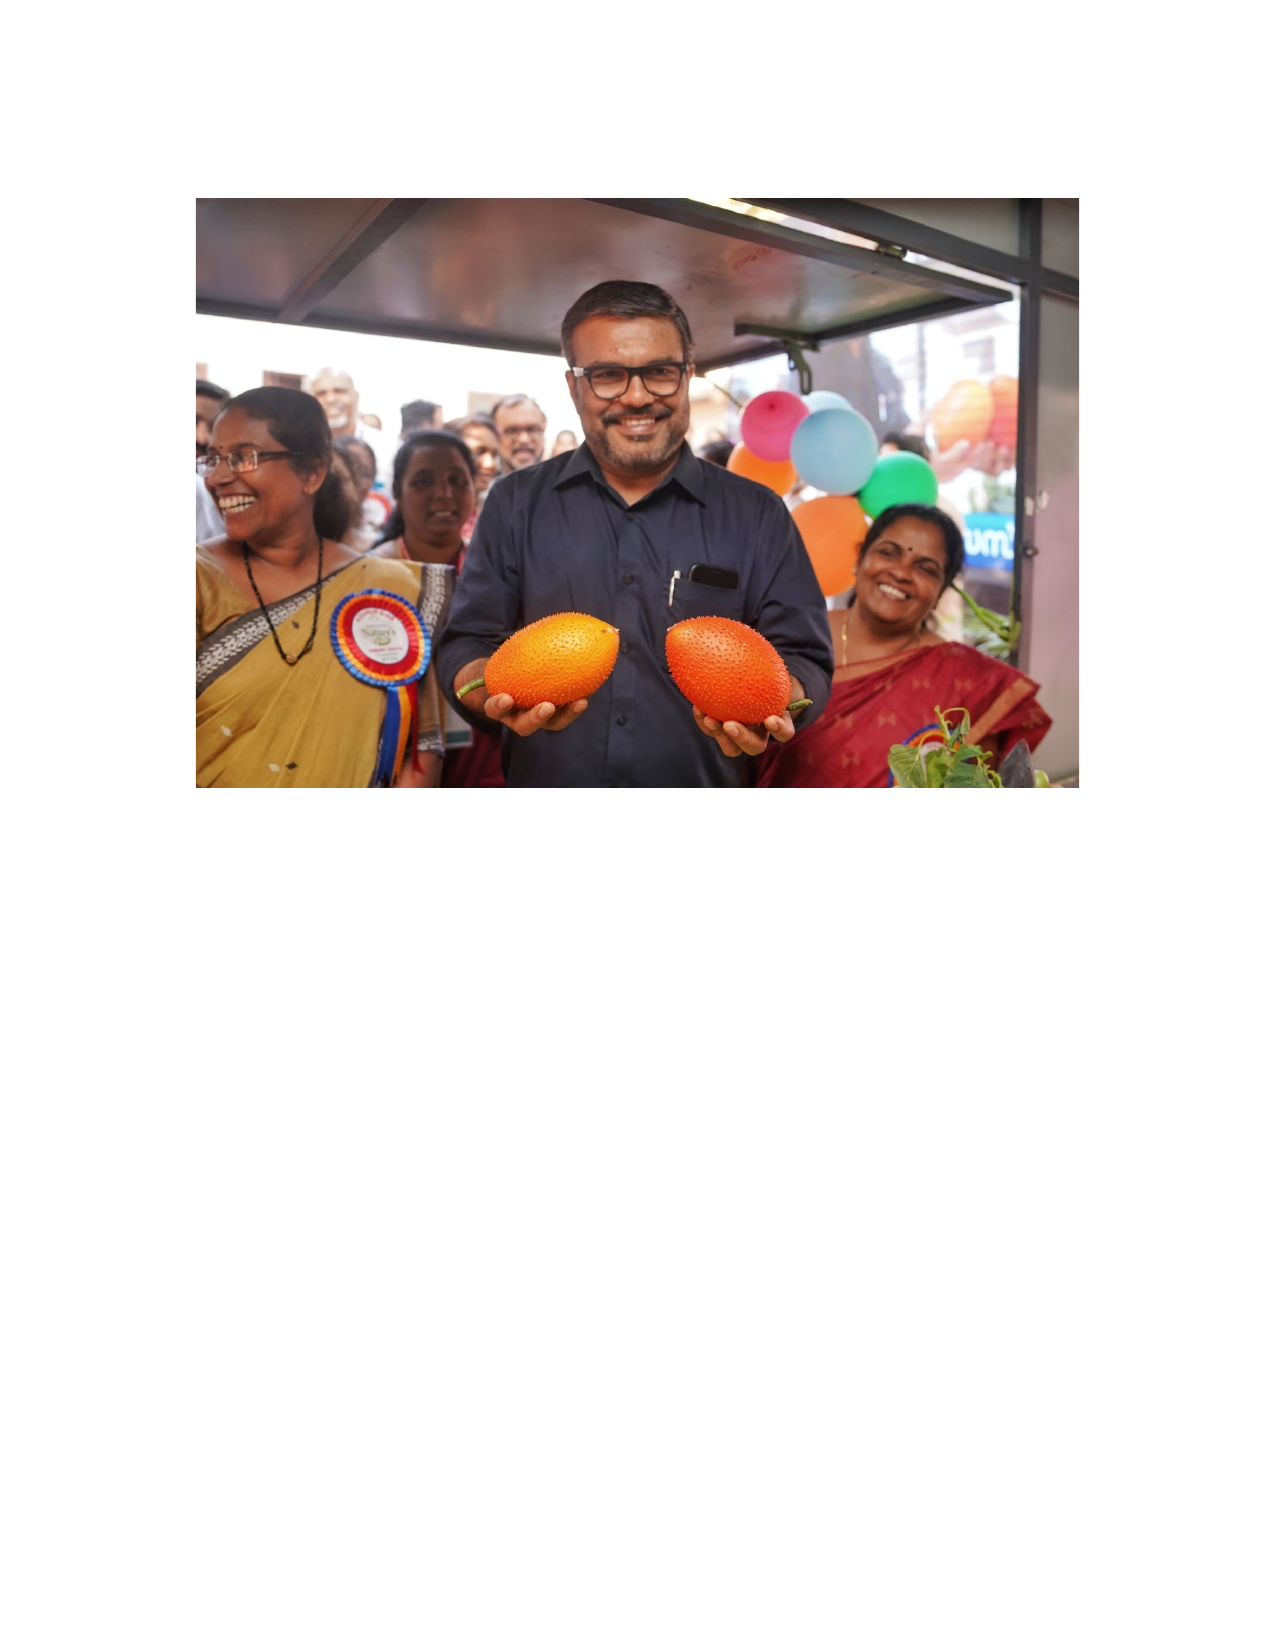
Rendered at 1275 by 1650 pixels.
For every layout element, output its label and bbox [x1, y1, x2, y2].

picture [195, 198, 1080, 788]
